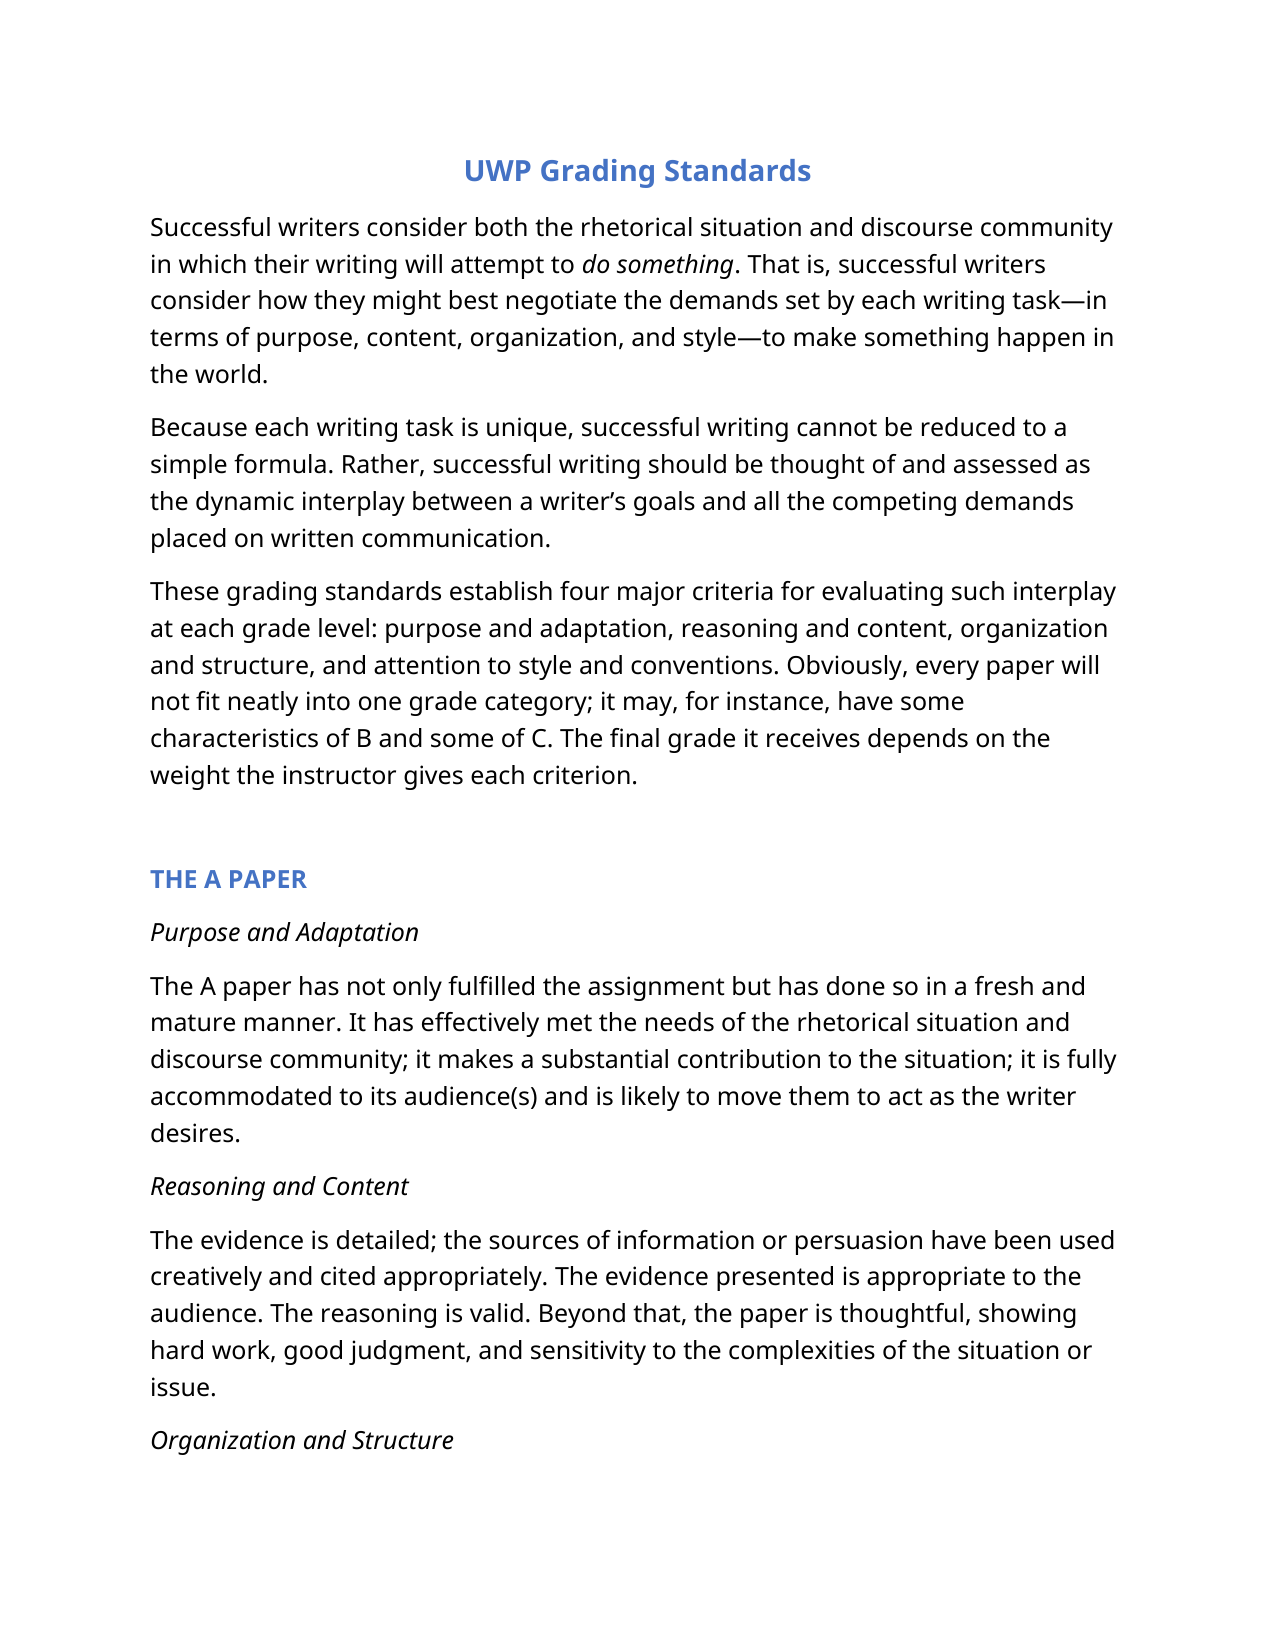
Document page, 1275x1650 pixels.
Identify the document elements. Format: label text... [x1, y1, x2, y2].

text Purpose and Adaptation [150, 915, 1125, 949]
text THE A PAPER [150, 861, 1125, 896]
text Successful writers consider both the rhetorical situation and discourse community in which their writing will attempt to do something. That is, successful writers consider how they might best negotiate the demands set by each writing task—in terms of purpose, content, organization, and style—to make something happen in the world. [150, 209, 1125, 391]
text Reasoning and Content [150, 1169, 1125, 1203]
text The evidence is detailed; the sources of information or persuasion have been used creatively and cited appropriately. The evidence presented is appropriate to the audience. The reasoning is valid. Beyond that, the paper is thoughtful, showing hard work, good judgment, and sensitivity to the complexities of the situation or issue. [150, 1222, 1125, 1403]
text These grading standards establish four major criteria for evaluating such interplay at each grade level: purpose and adaptation, reasoning and content, organization and structure, and attention to style and conventions. Obviously, every paper will not fit neatly into one grade category; it may, for instance, have some characteristics of B and some of C. The final grade it receives depends on the weight the instructor gives each criterion. [150, 574, 1125, 792]
text The A paper has not only fulfilled the assignment but has done so in a fresh and mature manner. It has effectively met the needs of the rhetorical situation and discourse community; it makes a substantial contribution to the situation; it is fully accommodated to its audience(s) and is likely to move them to act as the writer desires. [150, 968, 1125, 1149]
text Organization and Structure [150, 1423, 1125, 1457]
text Because each writing task is unique, successful writing cannot be reduced to a simple formula. Rather, successful writing should be thought of and assessed as the dynamic interplay between a writer’s goals and all the competing demands placed on written communication. [150, 410, 1125, 554]
text UWP Grading Standards [150, 150, 1125, 190]
